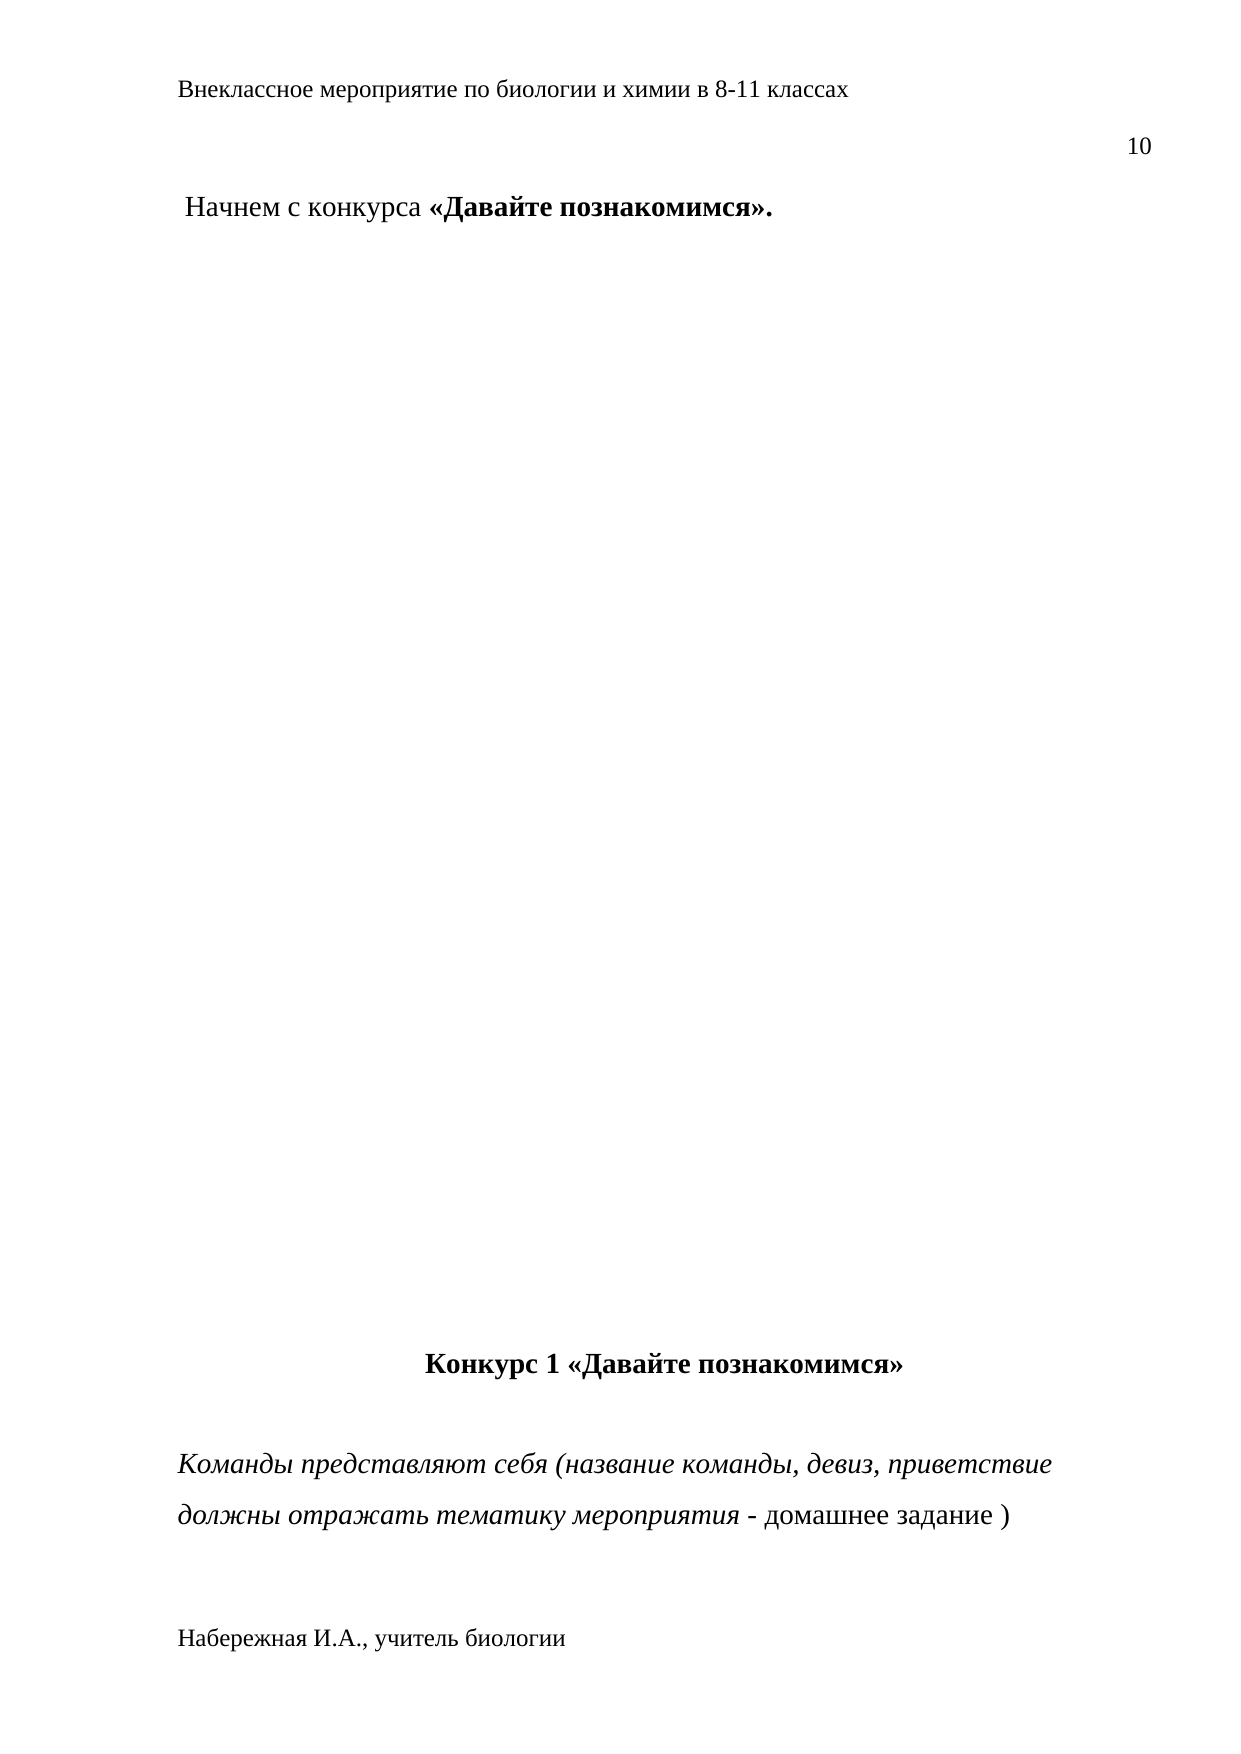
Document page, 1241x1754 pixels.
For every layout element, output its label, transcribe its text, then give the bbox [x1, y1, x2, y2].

text Команды представляют себя (название команды, девиз, приветствие должны отражать тематику мероприятия - домашнее задание ) [177, 1447, 1152, 1531]
text Конкурс 1 «Давайте познакомимся» [177, 1346, 1152, 1379]
text Начнем с конкурса «Давайте познакомимся». [177, 189, 1152, 222]
